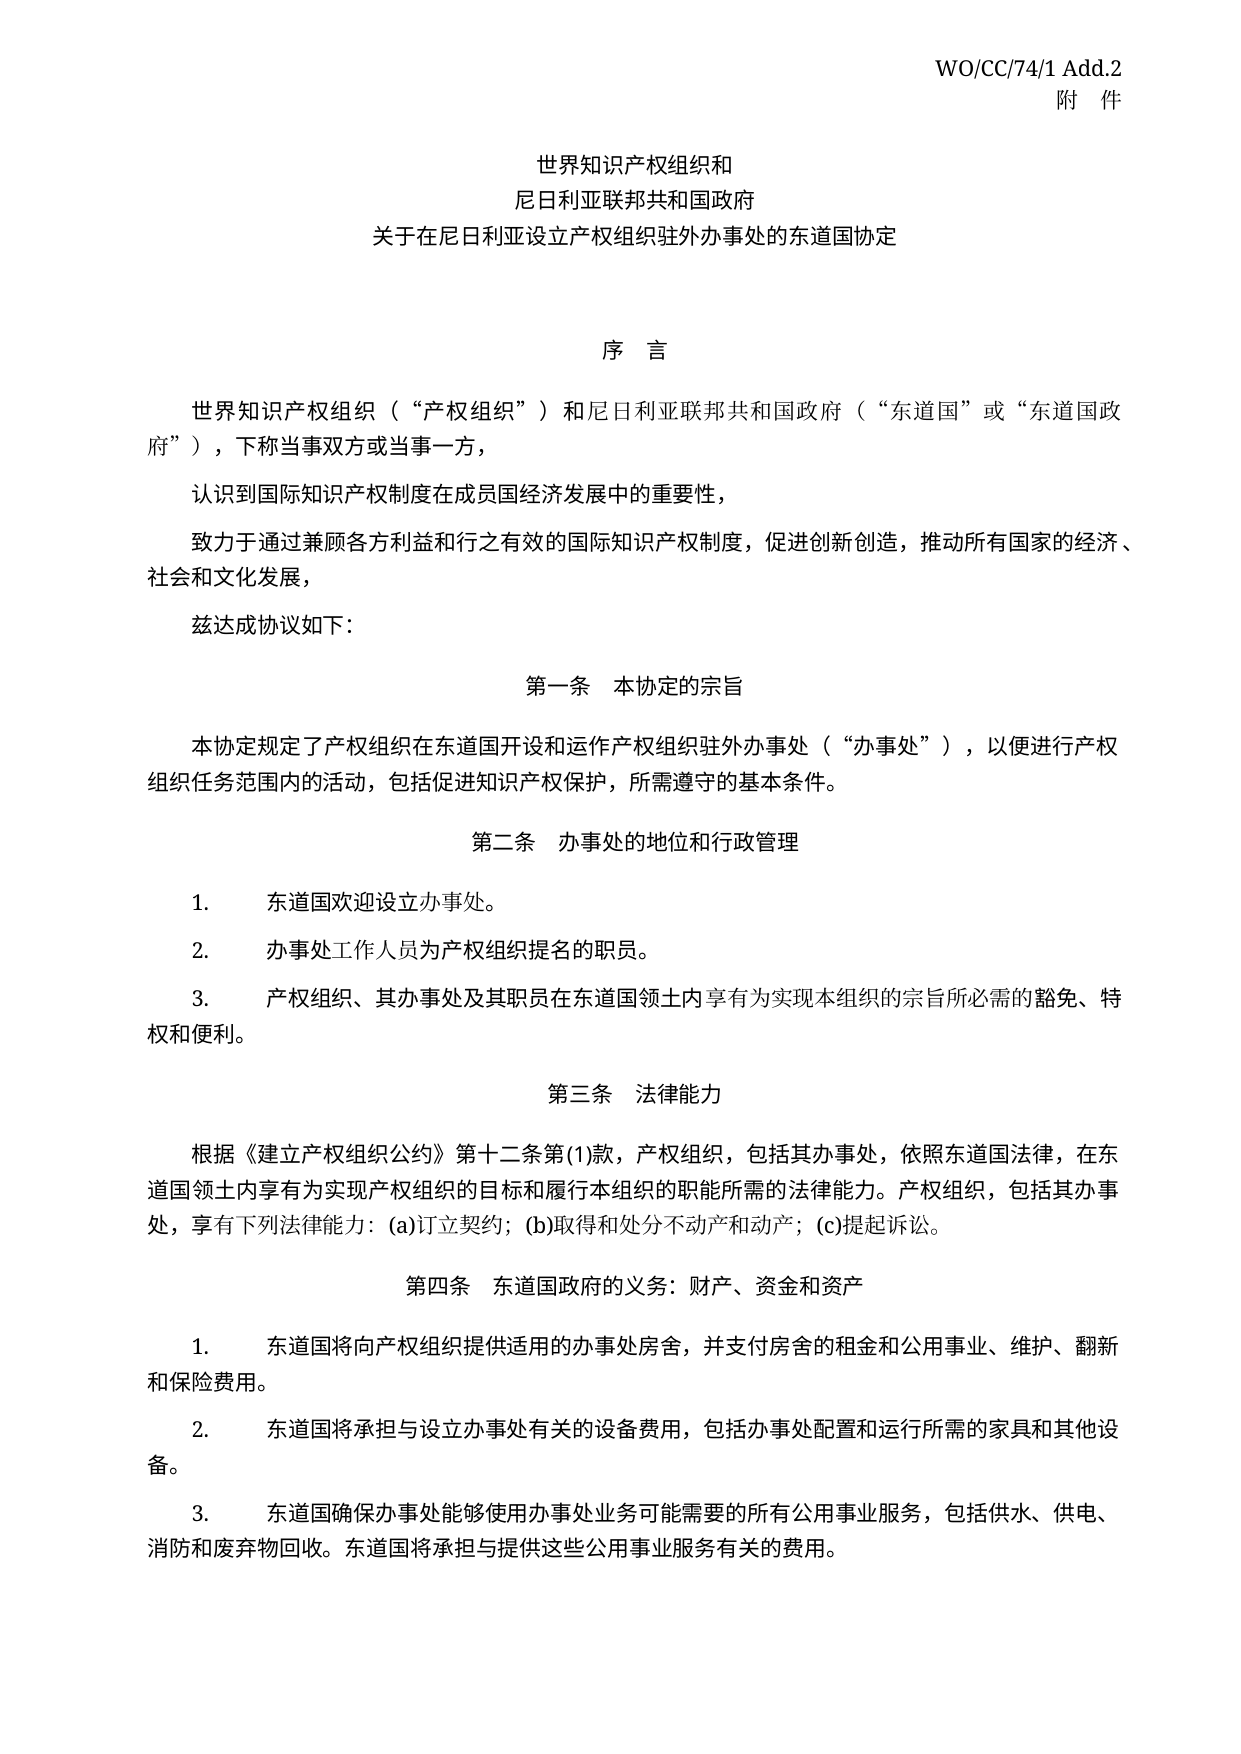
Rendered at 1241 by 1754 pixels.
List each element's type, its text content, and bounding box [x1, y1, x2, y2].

list 第四条 东道国政府的义务：财产、资金和资产 [148, 1265, 1122, 1300]
list 序 言 [148, 329, 1122, 365]
text 1. 东道国欢迎设立办事处。 [148, 882, 1122, 917]
text 2. 东道国将承担与设立办事处有关的设备费用，包括办事处配置和运行所需的家具和其他设‍备。 [148, 1409, 1122, 1479]
text 兹达成协议如下： [148, 604, 1122, 640]
text 根据《建立产权组织公约》第十二条第(1)款，产权组织，包括其办事处，依照东道国法律，在东道国领土内享有为实现产权组织的目标和履行本组织的职能所需的法律能力。产权组织，包括其办事处，享有下列法律能力：(a)订立契约；(b)取得和处分不动产和动产；(c)提起诉讼。 [148, 1134, 1122, 1240]
list 第一条 本协定的宗旨 [148, 665, 1122, 700]
text 3. 东道国确保办事处能够使用办事处业务可能需要的所有公用事业服务，包括供水、供电、消防和废弃物回收。东道国将承担与提供这些公用事业服务有关的费用。 [148, 1492, 1122, 1563]
list 第二条 办事处的地位和行政管理 [148, 821, 1122, 857]
text 1. 东道国将向产权组织提供适用的办事处房舍，并支付房舍的租金和公用事业、维护、翻新和保险费用。 [148, 1325, 1122, 1396]
text 世界知识产权组织和 尼日利亚联邦共和国政府 关于在尼日利亚设立产权组织驻外办事处的东道国协定 [148, 144, 1122, 250]
text 世界知识产权组织（“产权组织”）和尼日利亚联邦共和国政府（“东道国”或“东道国政府”），下称当事双方或当事一方， [148, 390, 1122, 461]
text 2. 办事处工作人员为产权组织提名的职员。 [148, 929, 1122, 965]
text 致力于通过兼顾各方利益和行之有效的国际知识产权制度，促进创新创造，推动所有国家的经济、社会和文化发展， [148, 521, 1122, 592]
list 第三条 法律能力 [148, 1073, 1122, 1109]
text 认识到国际知识产权制度在成员国经济发展中的重要性， [148, 473, 1122, 509]
text 本协定规定了产权组织在东道国开设和运作产权组织驻外办事处（“办事处”），以便进行产权组织任务范围内的活动，包括促进知识产权保护，所需遵守的基本条件。 [148, 725, 1122, 796]
text 3. 产权组织、其办事处及其职员在东道国领土内享有为实现本组织的宗旨所必需的豁免、特权和便利。 [148, 977, 1122, 1048]
